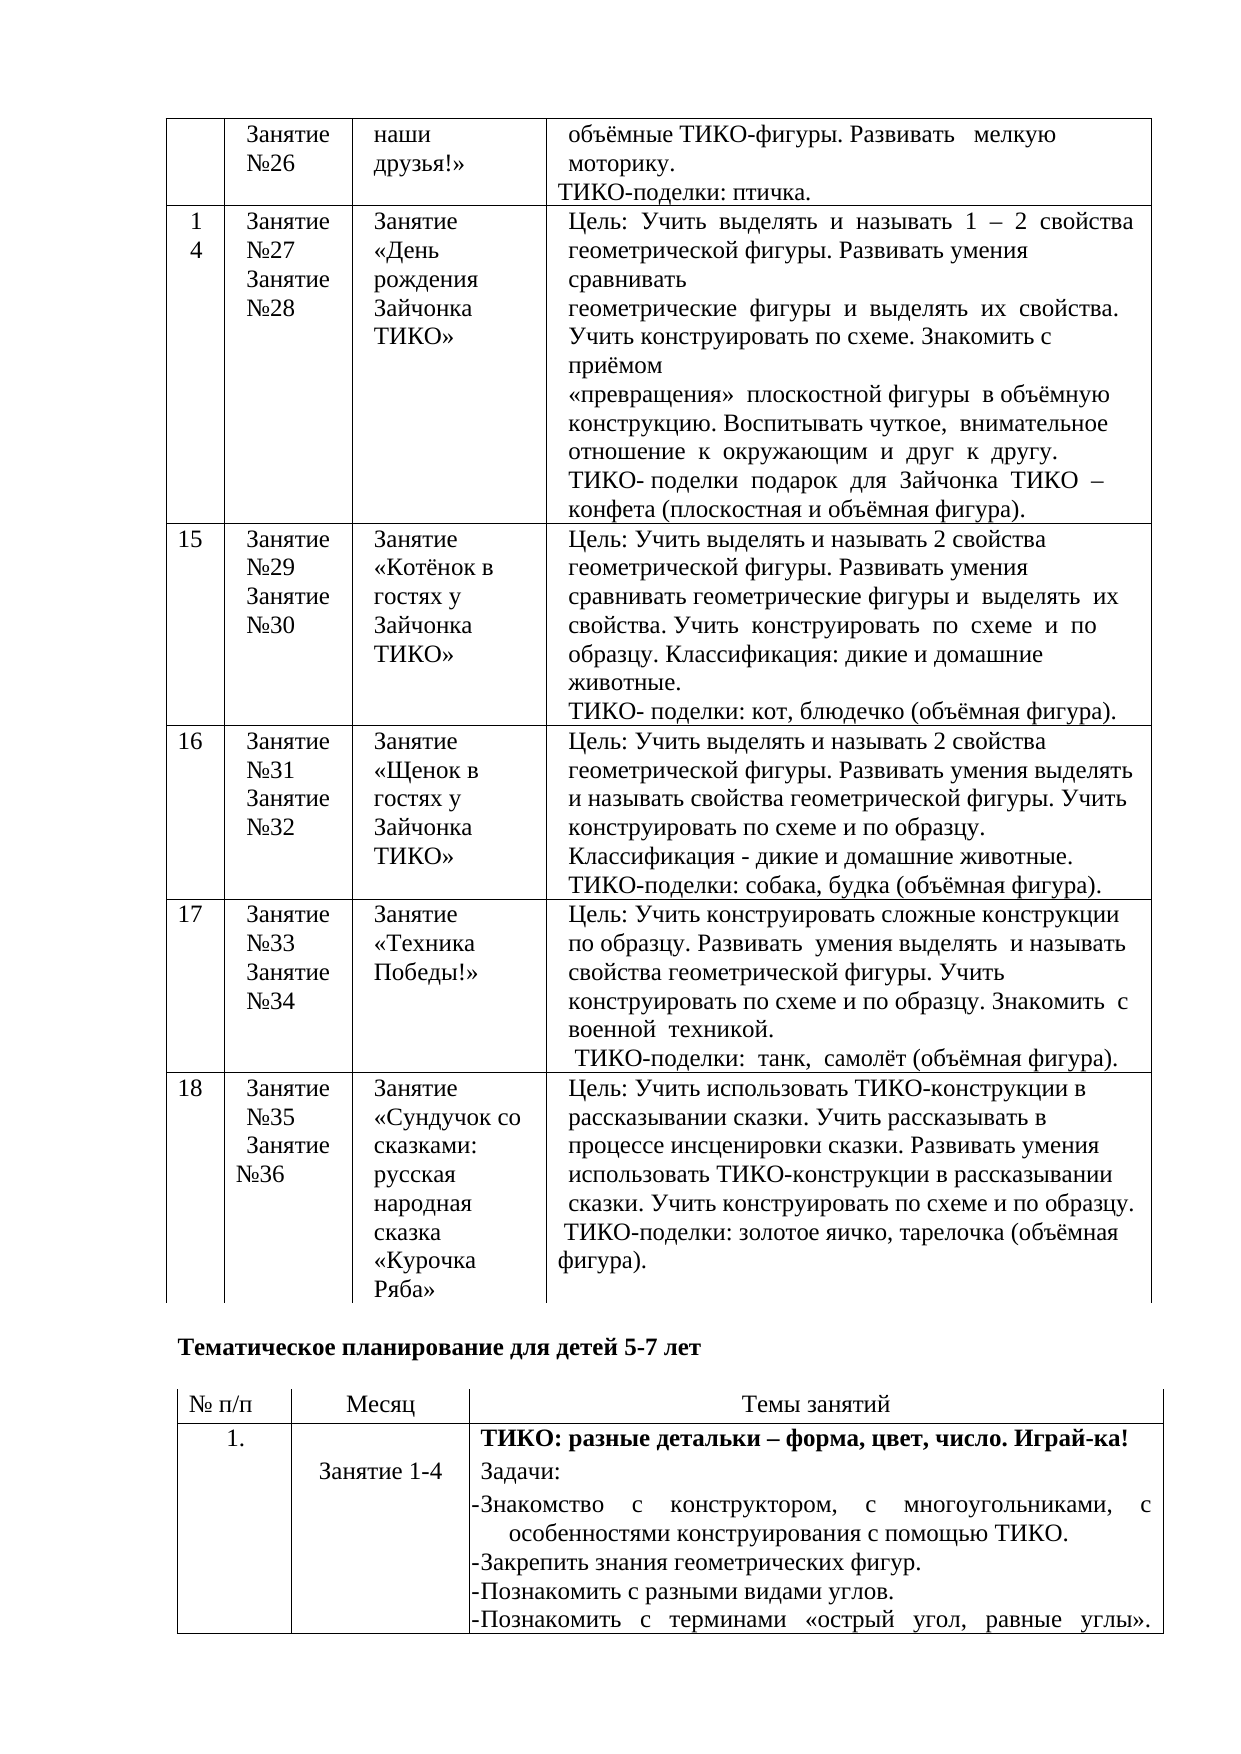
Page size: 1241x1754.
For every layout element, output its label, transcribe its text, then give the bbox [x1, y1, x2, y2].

table_cell Занятие №27 Занятие №28 [225, 206, 352, 523]
table_cell Занятие №29 Занятие №30 [225, 524, 352, 725]
table_cell 14 [167, 206, 224, 523]
table_cell Занятие «Щенок в гостях у Зайчонка ТИКО» [353, 726, 546, 898]
table_cell [178, 1424, 291, 1633]
table_cell Занятие 1-4 [292, 1424, 469, 1633]
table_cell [353, 119, 546, 205]
table_header Месяц [292, 1389, 469, 1422]
table_cell Цель: Учить выделять и называть 2 свойства геометрической фигуры. Развивать умения выделять и называть свойства геометрической фигуры. Учить конструировать по схеме и по образцу. Классификация - дикие и домашние животные. ТИКО-поделки: собака, будка (объёмная фигура). [547, 726, 1151, 898]
table_cell Цель: Учить конструировать сложные конструкции по образцу. Развивать умения выделять и называть свойства геометрической фигуры. Учить конструировать по схеме и по образцу. Знакомить с военной техникой. ТИКО-поделки: танк, самолёт (объёмная фигура). [547, 900, 1151, 1072]
table_cell Тематическое планирование для детей 5-7 лет [166, 1303, 1152, 1389]
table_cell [547, 119, 1151, 205]
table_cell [225, 119, 352, 205]
table_header Темы занятий [470, 1389, 1163, 1422]
table_cell 16 [167, 726, 224, 898]
table_cell Цель: Учить выделять и называть 1 – 2 свойства геометрической фигуры. Развивать умения сравнивать геометрические фигуры и выделять их свойства. Учить конструировать по схеме. Знакомить с приёмом «превращения» плоскостной фигуры в объёмную конструкцию. Воспитывать чуткое, внимательное отношение к окружающим и друг к другу. ТИКО- поделки подарок для Зайчонка ТИКО – конфета (плоскостная и объёмная фигура). [547, 206, 1151, 523]
table_header № п/п [178, 1389, 291, 1422]
table_cell 15 [167, 524, 224, 725]
table_cell Занятие №33 Занятие №34 [225, 900, 352, 1072]
table_cell Занятие «Сундучок со сказками: русская народная сказка «Курочка Ряба» [353, 1073, 546, 1303]
table_cell 13 [167, 119, 224, 205]
table_cell Занятие «Котёнок в гостях у Зайчонка ТИКО» [353, 524, 546, 725]
table_cell 17 [167, 900, 224, 1072]
table_cell Цель: Учить использовать ТИКО-конструкции в рассказывании сказки. Учить рассказывать в процессе инсценировки сказки. Развивать умения использовать ТИКО-конструкции в рассказывании сказки. Учить конструировать по схеме и по образцу. ТИКО-поделки: золотое яичко, тарелочка (объёмная фигура). [547, 1073, 1151, 1303]
table_cell Занятие «День рождения Зайчонка ТИКО» [353, 206, 546, 523]
table_cell Цель: Учить выделять и называть 2 свойства геометрической фигуры. Развивать умения сравнивать геометрические фигуры и выделять их свойства. Учить конструировать по схеме и по образцу. Классификация: дикие и домашние животные. ТИКО- поделки: кот, блюдечко (объёмная фигура). [547, 524, 1151, 725]
table_cell Занятие «Техника Победы!» [353, 900, 546, 1072]
table_cell Занятие №35 Занятие №36 [225, 1073, 352, 1303]
table_cell Занятие №31 Занятие №32 [225, 726, 352, 898]
table_cell 18 [167, 1073, 224, 1303]
